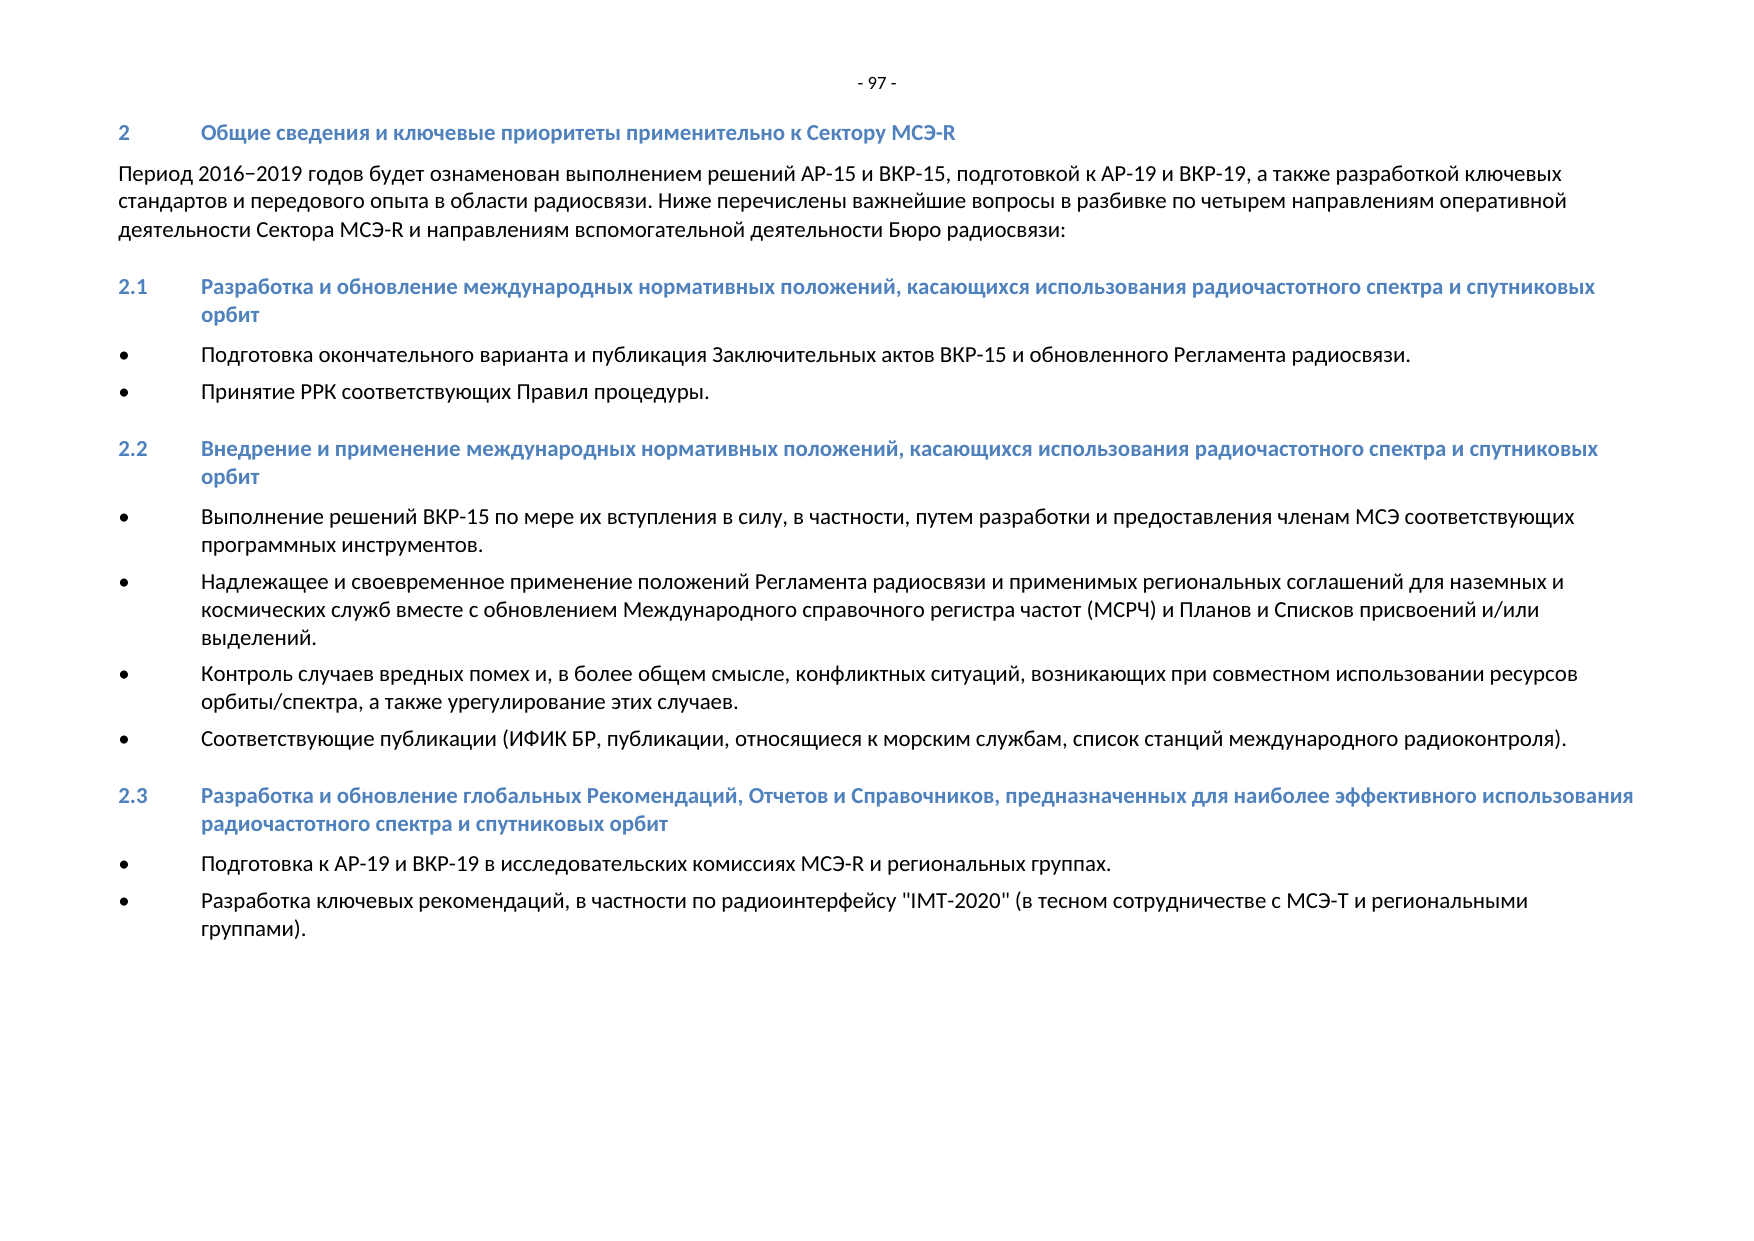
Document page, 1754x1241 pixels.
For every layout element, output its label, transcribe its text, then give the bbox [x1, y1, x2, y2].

text • Разработка ключевых рекомендаций, в частности по радиоинтерфейсу "IMT-2020" (в тесном сотрудничестве с МСЭ-T и региональными группами). [118, 886, 1636, 942]
text • Подготовка к АР-19 и ВКР-19 в исследовательских комиссиях МСЭ-R и региональных группах. [118, 849, 1636, 877]
text Период 2016−2019 годов будет ознаменован выполнением решений АР-15 и ВКР-15, подготовкой к АР-19 и ВКР-19, а также разработкой ключевых стандартов и передового опыта в области радиосвязи. Ниже перечислены важнейшие вопросы в разбивке по четырем направлениям оперативной деятельности Сектора МСЭ-R и направлениям вспомогательной деятельности Бюро радиосвязи: [118, 159, 1636, 243]
subtitle 2.1 Разработка и обновление международных нормативных положений, касающихся использования радиочастотного спектра и спутниковых орбит [118, 272, 1636, 328]
subtitle 2.2 Внедрение и применение международных нормативных положений, касающихся использования радиочастотного спектра и спутниковых орбит [118, 434, 1636, 490]
text • Надлежащее и своевременное применение положений Регламента радиосвязи и применимых региональных соглашений для наземных и космических служб вместе с обновлением Международного справочного регистра частот (МСРЧ) и Планов и Списков присвоений и/или выделений. [118, 567, 1636, 651]
text • Выполнение решений ВКР-15 по мере их вступления в силу, в частности, путем разработки и предоставления членам МСЭ соответствующих программных инструментов. [118, 502, 1636, 558]
text • Подготовка окончательного варианта и публикация Заключительных актов ВКР-15 и обновленного Регламента радиосвязи. [118, 340, 1636, 368]
text • Контроль случаев вредных помех и, в более общем смысле, конфликтных ситуаций, возникающих при совместном использовании ресурсов орбиты/спектра, а также урегулирование этих случаев. [118, 659, 1636, 715]
subtitle 2 Общие сведения и ключевые приоритеты применительно к Сектору МСЭ-R [118, 118, 1636, 146]
subtitle 2.3 Разработка и обновление глобальных Рекомендаций, Отчетов и Справочников, предназначенных для наиболее эффективного использования радиочастотного спектра и спутниковых орбит [118, 781, 1636, 837]
text • Соответствующие публикации (ИФИК БР, публикации, относящиеся к морским службам, список станций международного радиоконтроля). [118, 724, 1636, 752]
text • Принятие РРК соответствующих Правил процедуры. [118, 377, 1636, 405]
